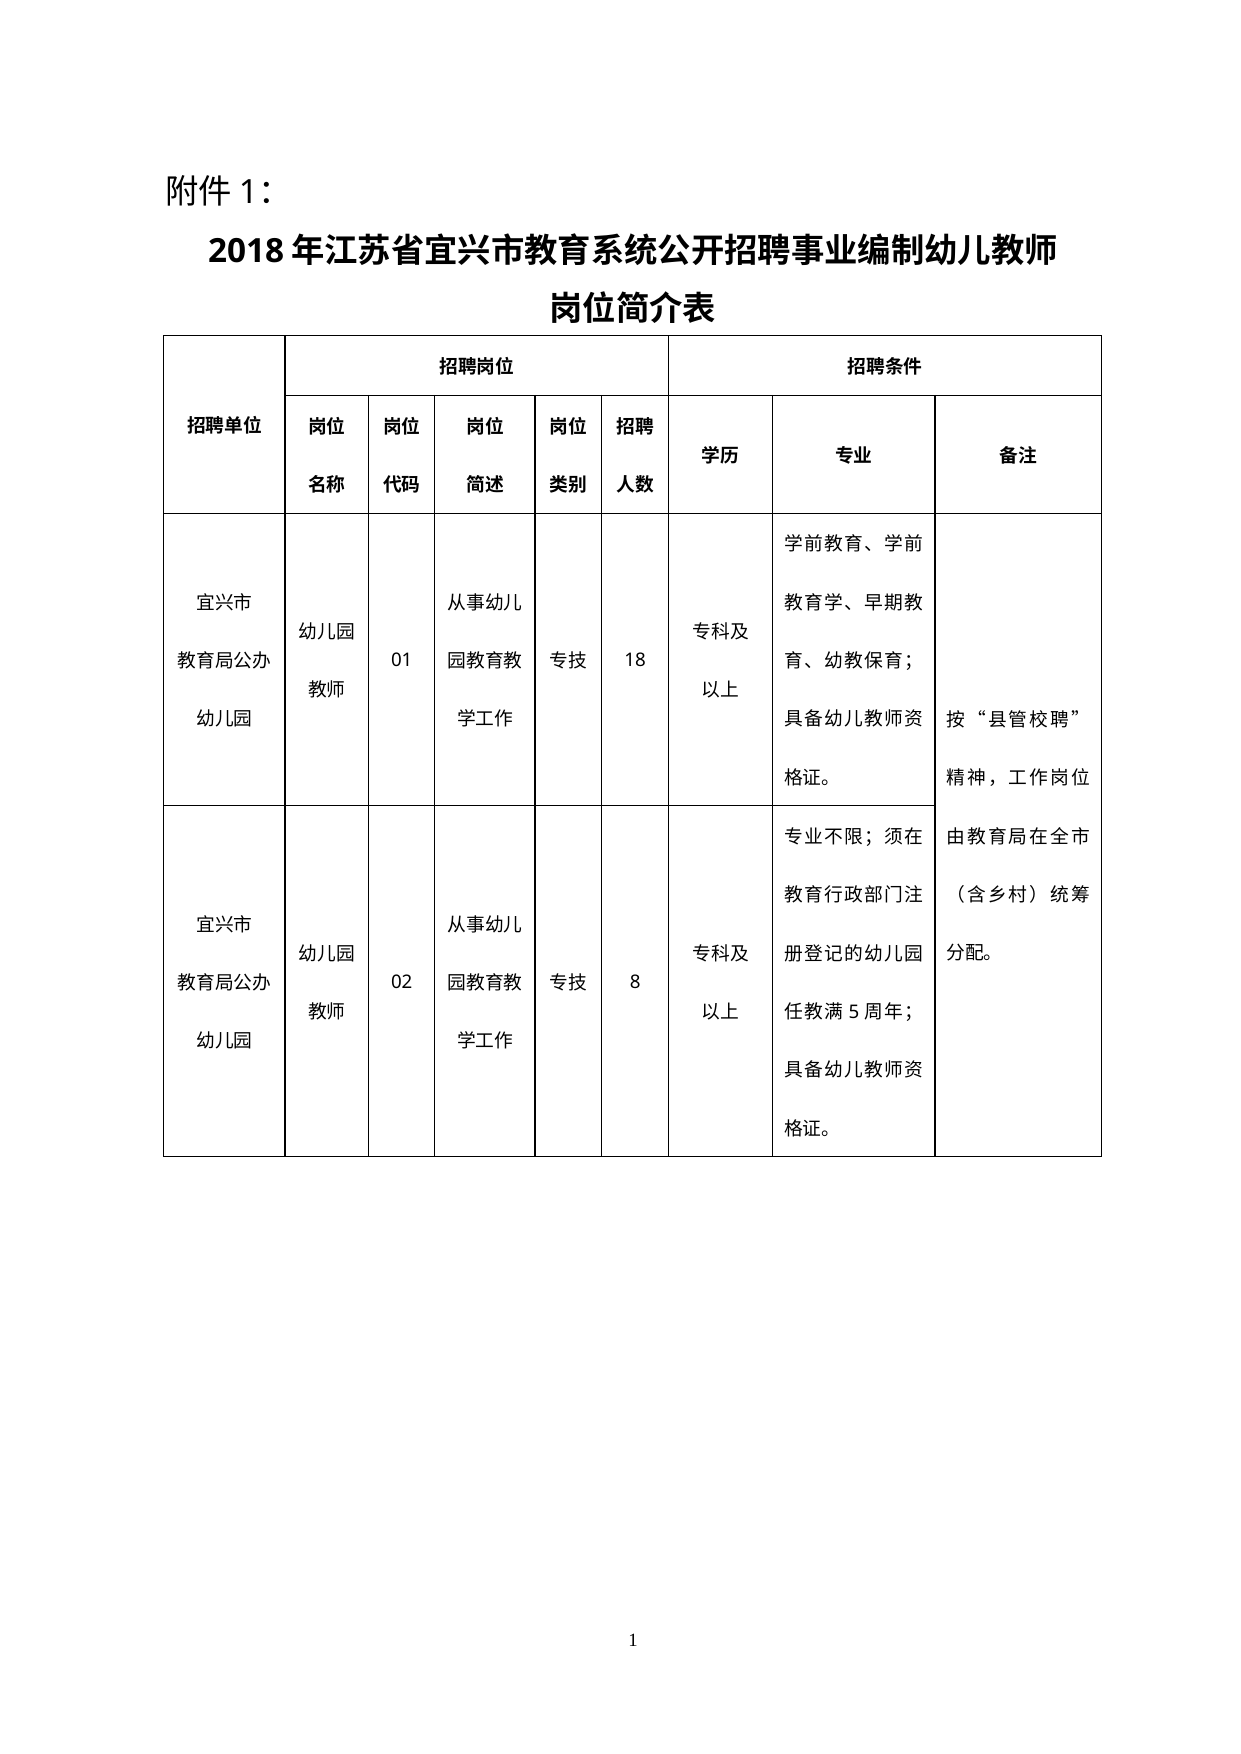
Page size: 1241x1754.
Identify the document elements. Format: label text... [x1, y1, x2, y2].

text 2018年江苏省宜兴市教育系统公开招聘事业编制幼儿教师 [165, 219, 1100, 277]
table_cell 专技 [536, 806, 601, 1156]
table_cell 专业 [773, 396, 934, 512]
table_cell 岗位 简述 [435, 396, 534, 512]
table_cell 按“县管校聘”精神，工作岗位由教育局在全市（含乡村）统筹分配。 [936, 514, 1101, 1156]
table_cell 幼儿园 教师 [286, 514, 368, 805]
table_cell 岗位代码 [369, 396, 434, 512]
table_cell 幼儿园 教师 [286, 806, 368, 1156]
table_cell 招聘 人数 [602, 396, 668, 512]
table_header 招聘岗位 [286, 336, 668, 395]
table_cell 学前教育、学前教育学、早期教育、幼教保育；具备幼儿教师资格证。 [773, 514, 934, 805]
table_cell 02 [369, 806, 434, 1156]
table_cell 从事幼儿园教育教学工作 [435, 514, 534, 805]
table_cell 备注 [936, 396, 1101, 512]
table_cell 从事幼儿园教育教学工作 [435, 806, 534, 1156]
table_header 招聘单位 [164, 336, 284, 512]
table_cell 18 [602, 514, 668, 805]
table_cell 专业不限；须在教育行政部门注册登记的幼儿园任教满5周年；具备幼儿教师资格证。 [773, 806, 934, 1156]
table_cell 01 [369, 514, 434, 805]
text 岗位简介表 [165, 277, 1100, 335]
table_cell 专技 [536, 514, 601, 805]
table_cell 宜兴市 教育局公办幼儿园 [164, 514, 284, 805]
table_cell 8 [602, 806, 668, 1156]
text 附件1： [165, 160, 1100, 219]
table_cell 专科及 以上 [669, 806, 772, 1156]
table_header 招聘条件 [669, 336, 1101, 395]
table_cell 岗位 类别 [536, 396, 601, 512]
table_cell 宜兴市 教育局公办幼儿园 [164, 806, 284, 1156]
table_cell 专科及 以上 [669, 514, 772, 805]
table_cell 岗位 名称 [286, 396, 368, 512]
table_cell 学历 [669, 396, 772, 512]
